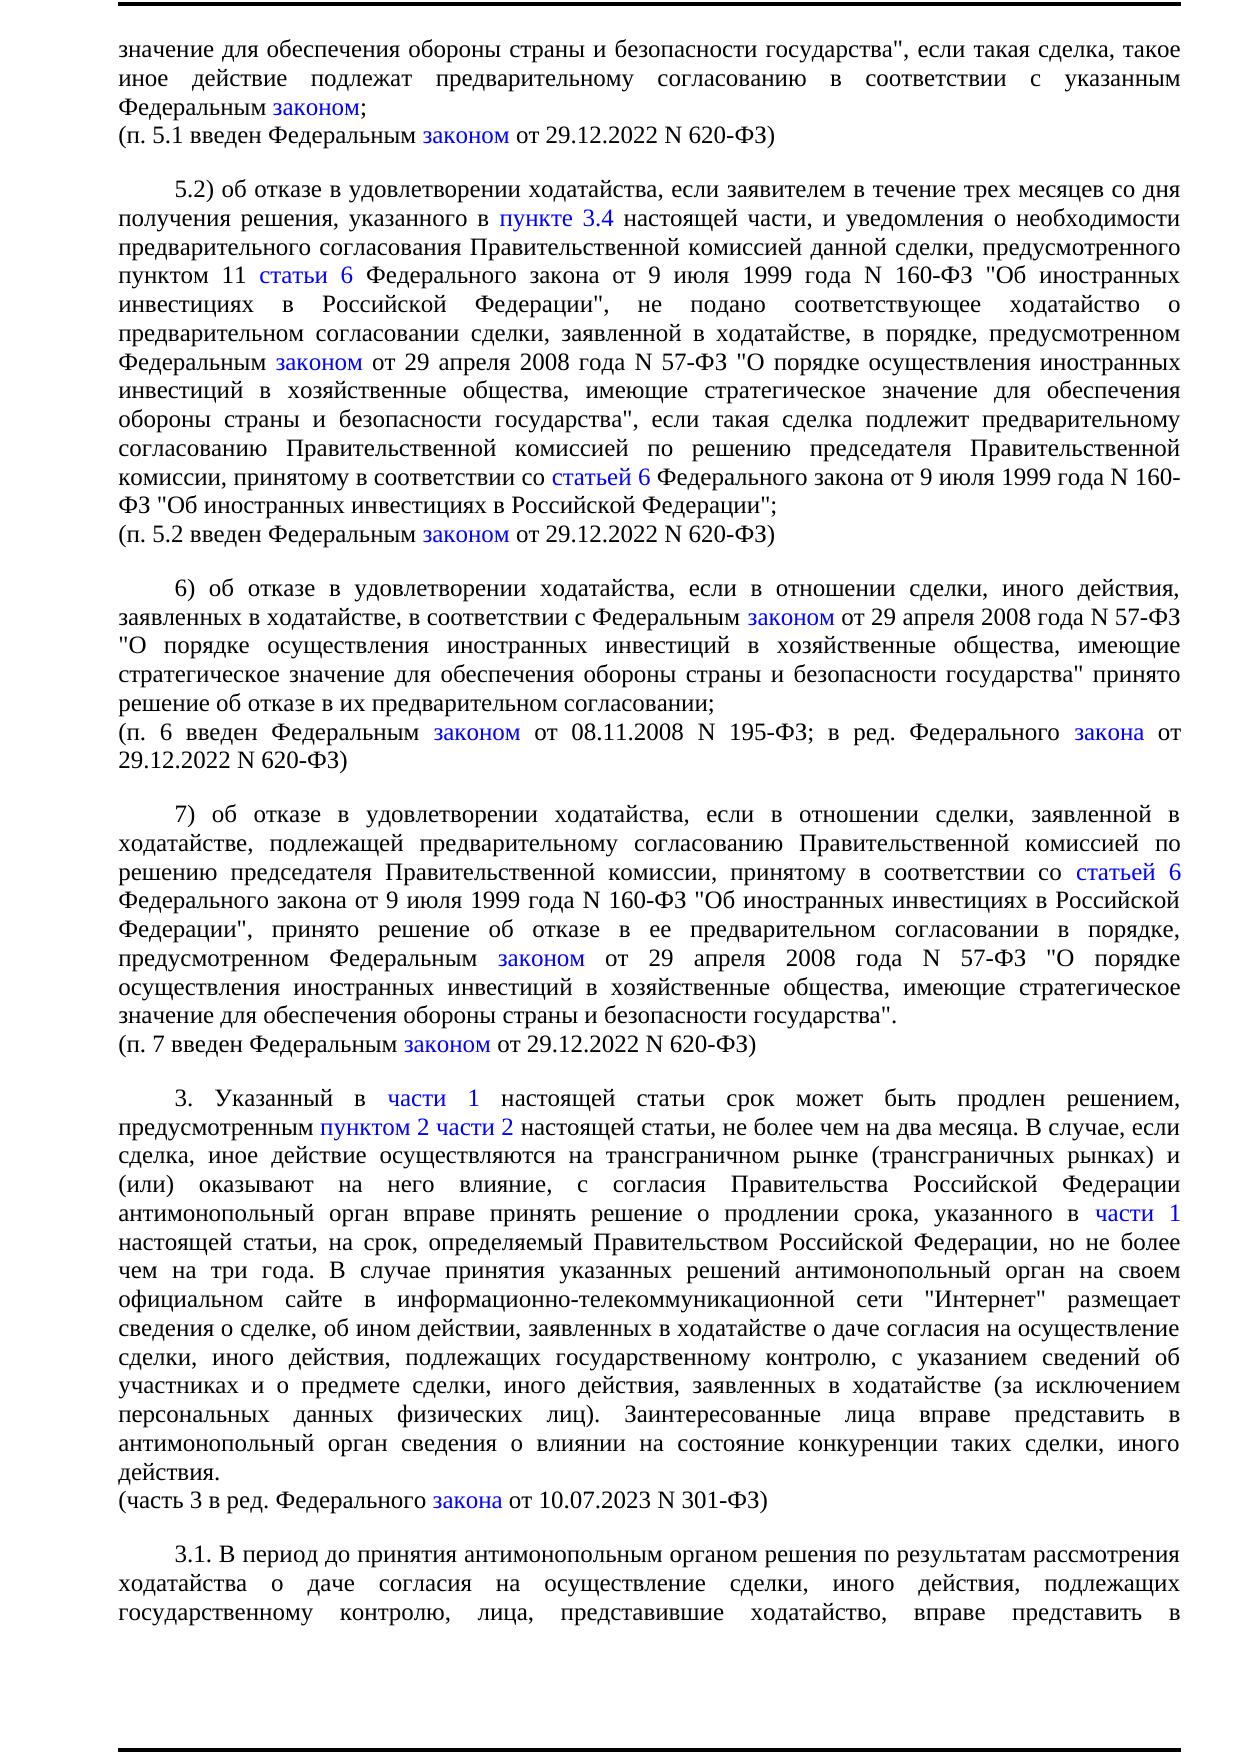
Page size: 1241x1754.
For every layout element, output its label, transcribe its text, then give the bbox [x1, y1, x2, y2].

text (п. 5.2 введен Федеральным законом от 29.12.2022 N 620-ФЗ) [118, 519, 1181, 548]
text 5.2) об отказе в удовлетворении ходатайства, если заявителем в течение трех месяцев со дня получения решения, указанного в пункте 3.4 настоящей части, и уведомления о необходимости предварительного согласования Правительственной комиссией данной сделки, предусмотренного пунктом 11 статьи 6 Федерального закона от 9 июля 1999 года N 160-ФЗ "Об иностранных инвестициях в Российской Федерации", не подано соответствующее ходатайство о предварительном согласовании сделки, заявленной в ходатайстве, в порядке, предусмотренном Федеральным законом от 29 апреля 2008 года N 57-ФЗ "О порядке осуществления иностранных инвестиций в хозяйственные общества, имеющие стратегическое значение для обеспечения обороны страны и безопасности государства", если такая сделка подлежит предварительному согласованию Правительственной комиссией по решению председателя Правительственной комиссии, принятому в соответствии со статьей 6 Федерального закона от 9 июля 1999 года N 160-ФЗ "Об иностранных инвестициях в Российской Федерации"; [118, 174, 1181, 519]
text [118, 1539, 1181, 1626]
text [118, 34, 1181, 121]
text (часть 3 в ред. Федерального закона от 10.07.2023 N 301-ФЗ) [118, 1486, 1181, 1514]
text 3. Указанный в части 1 настоящей статьи срок может быть продлен решением, предусмотренным пунктом 2 части 2 настоящей статьи, не более чем на два месяца. В случае, если сделка, иное действие осуществляются на трансграничном рынке (трансграничных рынках) и (или) оказывают на него влияние, с согласия Правительства Российской Федерации антимонопольный орган вправе принять решение о продлении срока, указанного в части 1 настоящей статьи, на срок, определяемый Правительством Российской Федерации, но не более чем на три года. В случае принятия указанных решений антимонопольный орган на своем официальном сайте в информационно-телекоммуникационной сети "Интернет" размещает сведения о сделке, об ином действии, заявленных в ходатайстве о даче согласия на осуществление сделки, иного действия, подлежащих государственному контролю, с указанием сведений об участниках и о предмете сделки, иного действия, заявленных в ходатайстве (за исключением персональных данных физических лиц). Заинтересованные лица вправе представить в антимонопольный орган сведения о влиянии на состояние конкуренции таких сделки, иного действия. [118, 1083, 1181, 1486]
text 7) об отказе в удовлетворении ходатайства, если в отношении сделки, заявленной в ходатайстве, подлежащей предварительному согласованию Правительственной комиссией по решению председателя Правительственной комиссии, принятому в соответствии со статьей 6 Федерального закона от 9 июля 1999 года N 160-ФЗ "Об иностранных инвестициях в Российской Федерации", принято решение об отказе в ее предварительном согласовании в порядке, предусмотренном Федеральным законом от 29 апреля 2008 года N 57-ФЗ "О порядке осуществления иностранных инвестиций в хозяйственные общества, имеющие стратегическое значение для обеспечения обороны страны и безопасности государства". [118, 799, 1181, 1029]
text (п. 6 введен Федеральным законом от 08.11.2008 N 195-ФЗ; в ред. Федерального закона от 29.12.2022 N 620-ФЗ) [118, 717, 1181, 774]
text 6) об отказе в удовлетворении ходатайства, если в отношении сделки, иного действия, заявленных в ходатайстве, в соответствии с Федеральным законом от 29 апреля 2008 года N 57-ФЗ "О порядке осуществления иностранных инвестиций в хозяйственные общества, имеющие стратегическое значение для обеспечения обороны страны и безопасности государства" принято решение об отказе в их предварительном согласовании; [118, 573, 1181, 717]
text (п. 7 введен Федеральным законом от 29.12.2022 N 620-ФЗ) [118, 1029, 1181, 1058]
text (п. 5.1 введен Федеральным законом от 29.12.2022 N 620-ФЗ) [118, 121, 1181, 149]
